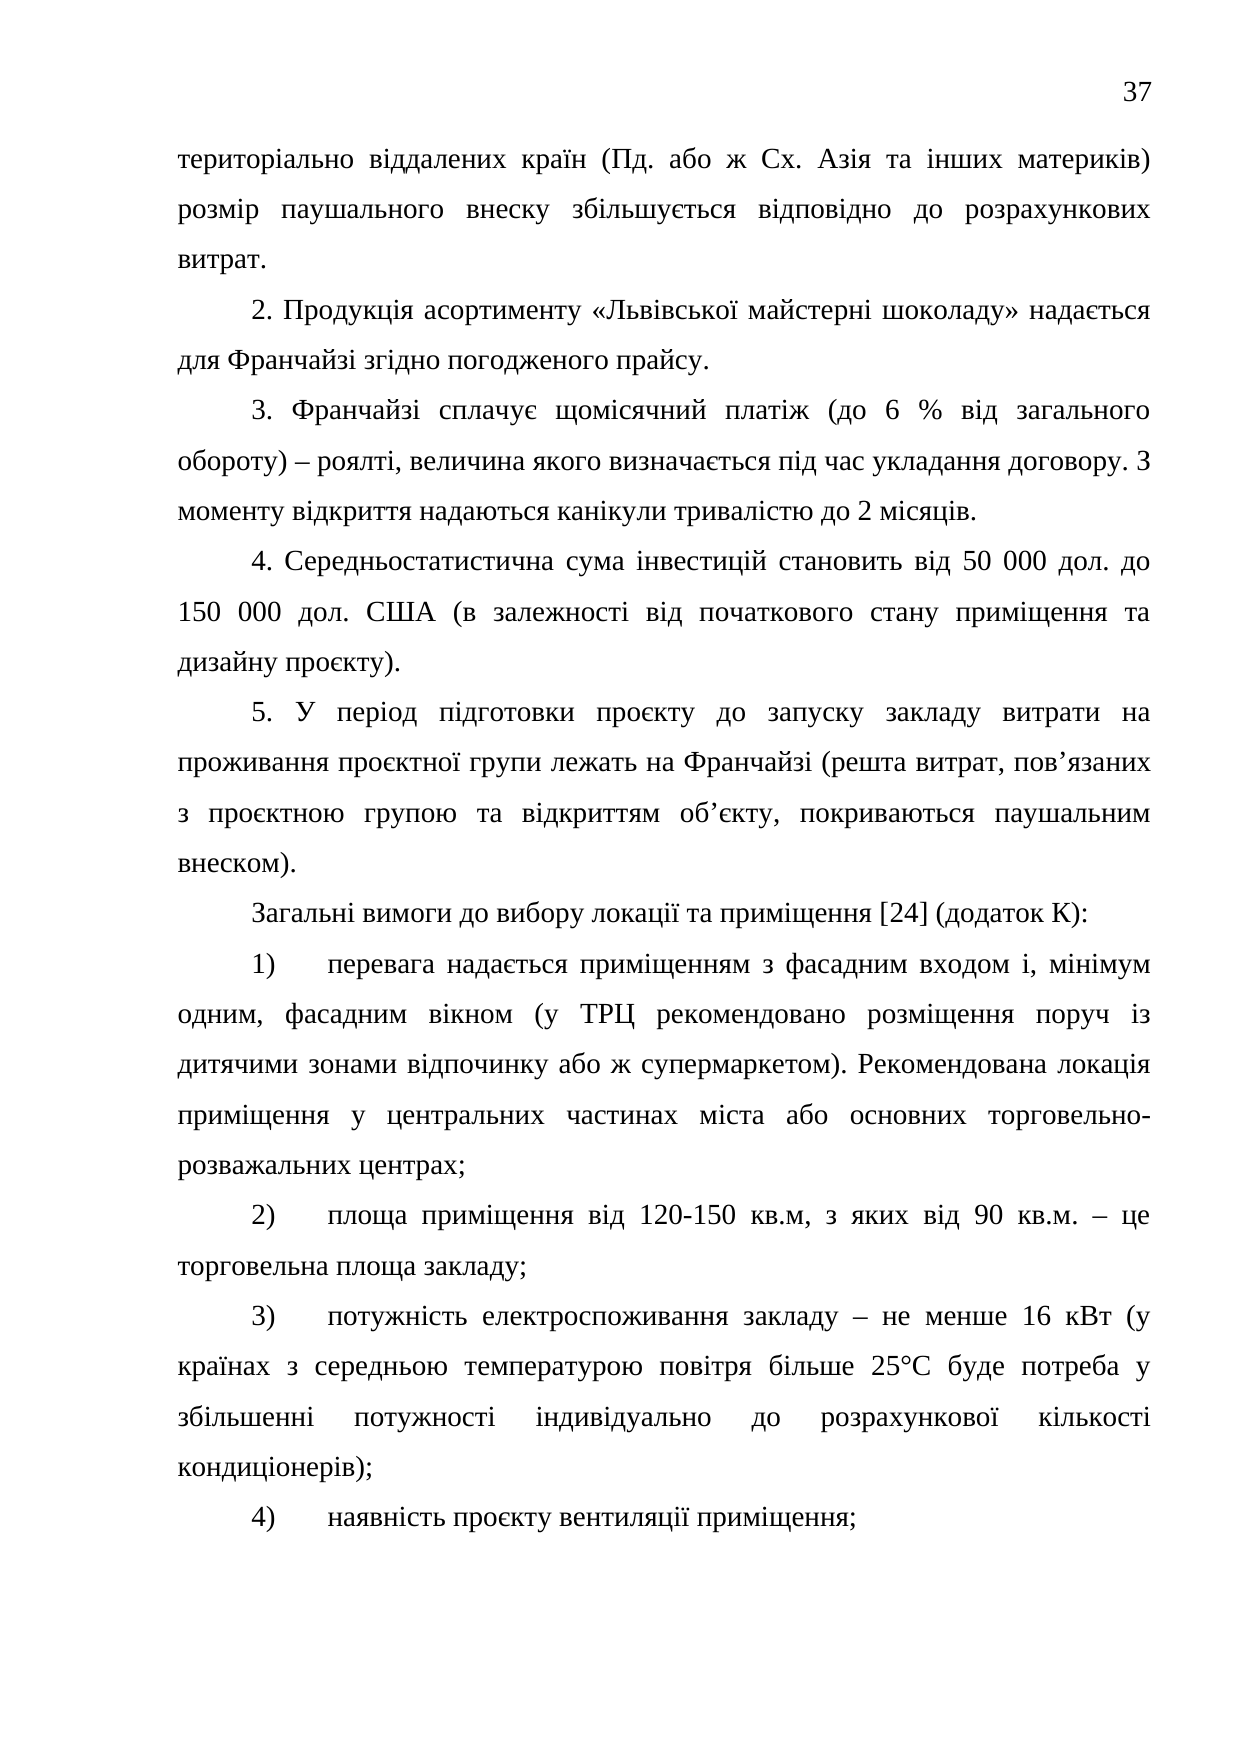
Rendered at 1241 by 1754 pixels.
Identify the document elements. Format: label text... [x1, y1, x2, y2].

text Загальні вимоги до вибору локації та приміщення [24] (додаток К): [177, 896, 1152, 929]
text 3. Франчайзі сплачує щомісячний платіж (до 6 % від загального обороту) – роялті, величина якого визначається під час укладання договору. З моменту відкриття надаються канікули тривалістю до 2 місяців. [177, 392, 1152, 527]
list потужність електроспоживання закладу – не менше 16 кВт (у країнах з середньою температурою повітря більше 25°C буде потреба у збільшенні потужності індивідуально до розрахункової кількості кондиціонерів); [177, 1298, 1152, 1482]
text 5. У період підготовки проєкту до запуску закладу витрати на проживання проєктної групи лежать на Франчайзі (решта витрат, пов’язаних з проєктною групою та відкриттям об’єкту, покриваються паушальним внеском). [177, 694, 1152, 879]
list перевага надається приміщенням з фасадним входом і, мінімум одним, фасадним вікном (у ТРЦ рекомендовано розміщення поруч із дитячими зонами відпочинку або ж супермаркетом). Рекомендована локація приміщення у центральних частинах міста або основних торговельно-розважальних центрах; [177, 946, 1152, 1181]
text 2. Продукція асортименту «Львівської майстерні шоколаду» надається для Франчайзі згідно погодженого прайсу. [177, 292, 1152, 376]
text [177, 141, 1152, 275]
list площа приміщення від 120-150 кв.м, з яких від 90 кв.м. – це торговельна площа закладу; [177, 1197, 1152, 1281]
text 4. Середньостатистична сума інвестицій становить від 50 000 дол. до 150 000 дол. США (в залежності від початкового стану приміщення та дизайну проєкту). [177, 543, 1152, 677]
list наявність проєкту вентиляції приміщення; [177, 1499, 1152, 1533]
